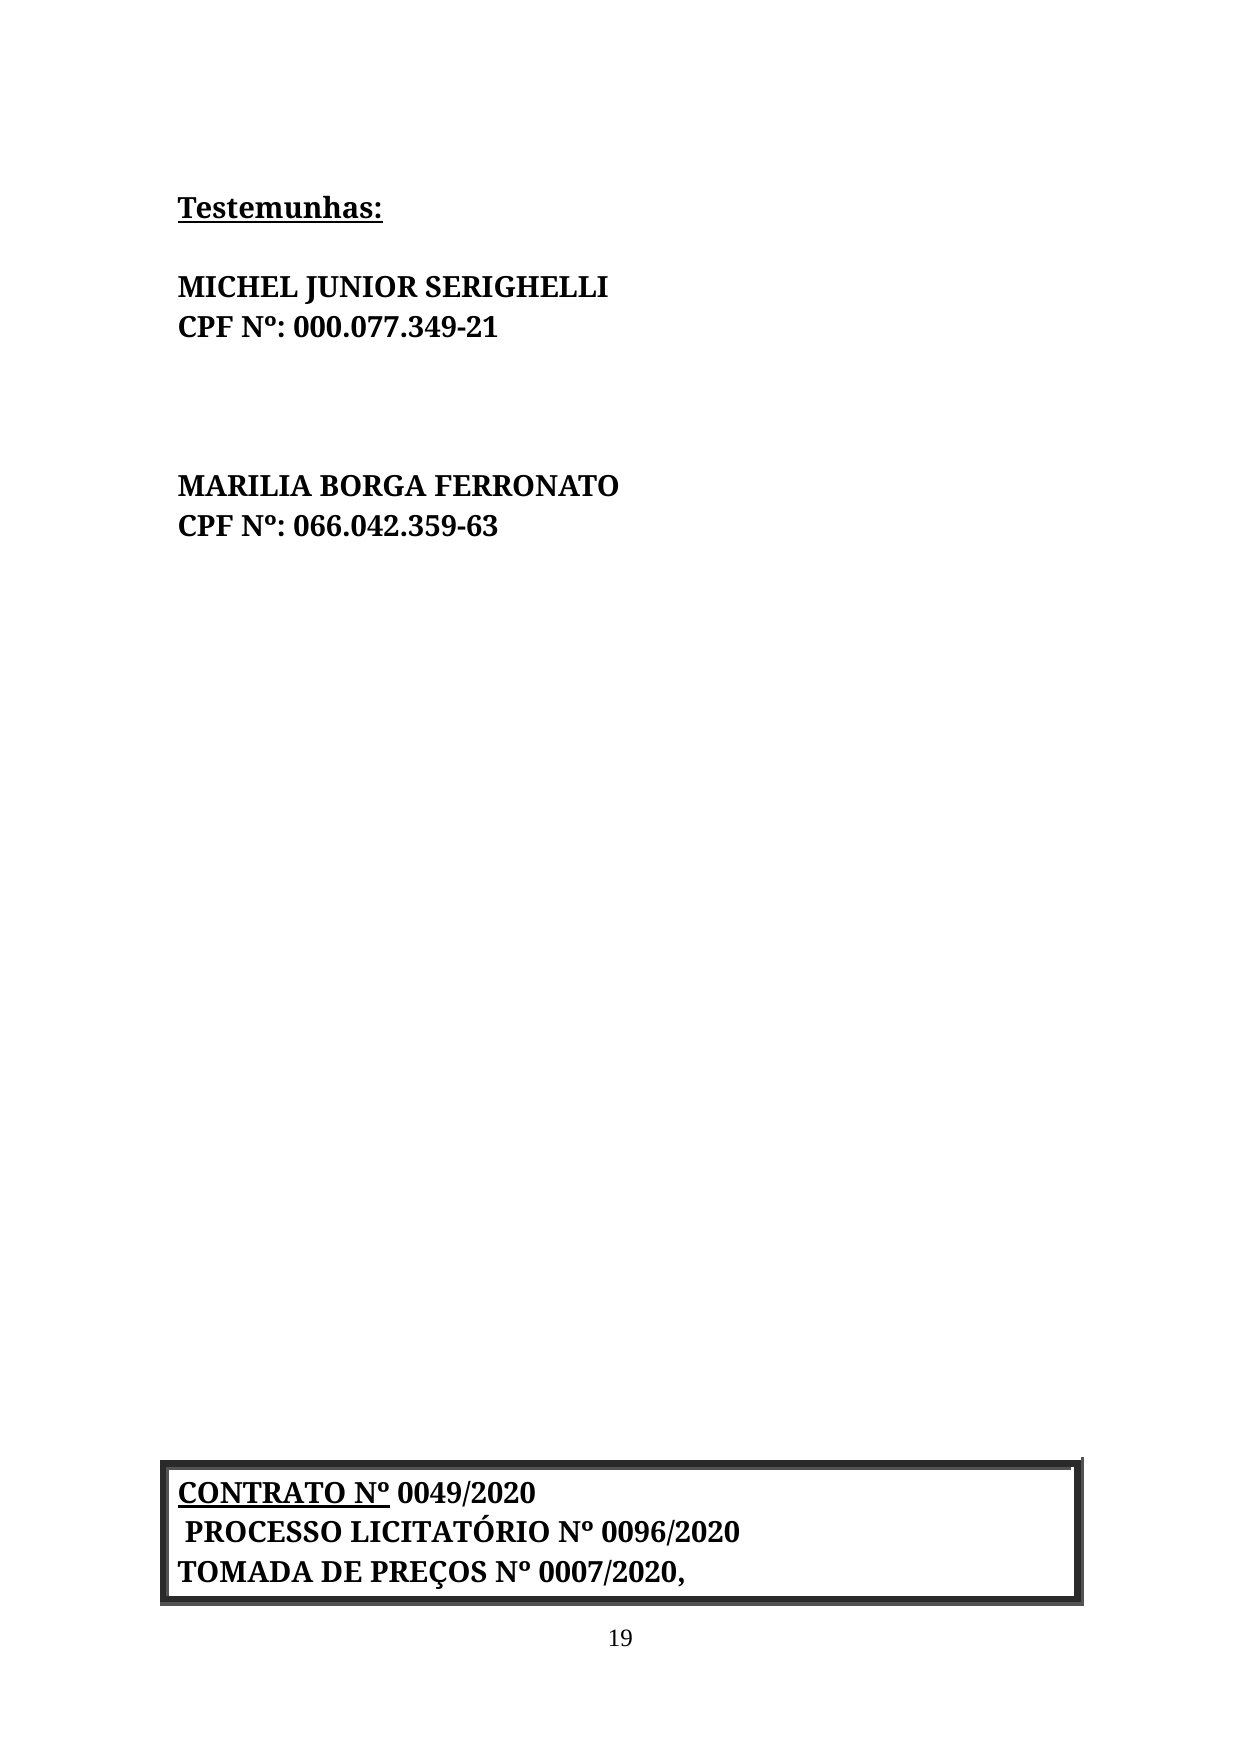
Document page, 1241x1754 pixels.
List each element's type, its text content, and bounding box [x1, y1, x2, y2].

text CONTRATO Nº 0049/2020 [169, 1470, 1071, 1512]
text MICHEL JUNIOR SERIGHELLI [177, 267, 1063, 306]
text TOMADA DE PREÇOS Nº 0007/2020, [169, 1537, 1071, 1593]
text CPF Nº: 000.077.349-21 [177, 306, 1063, 346]
text Testemunhas: [177, 187, 1063, 227]
text MARILIA BORGA FERRONATO [177, 465, 1063, 505]
text PROCESSO LICITATÓRIO Nº 0096/2020 [177, 1512, 1063, 1537]
text CPF Nº: 066.042.359-63 [177, 505, 1063, 544]
